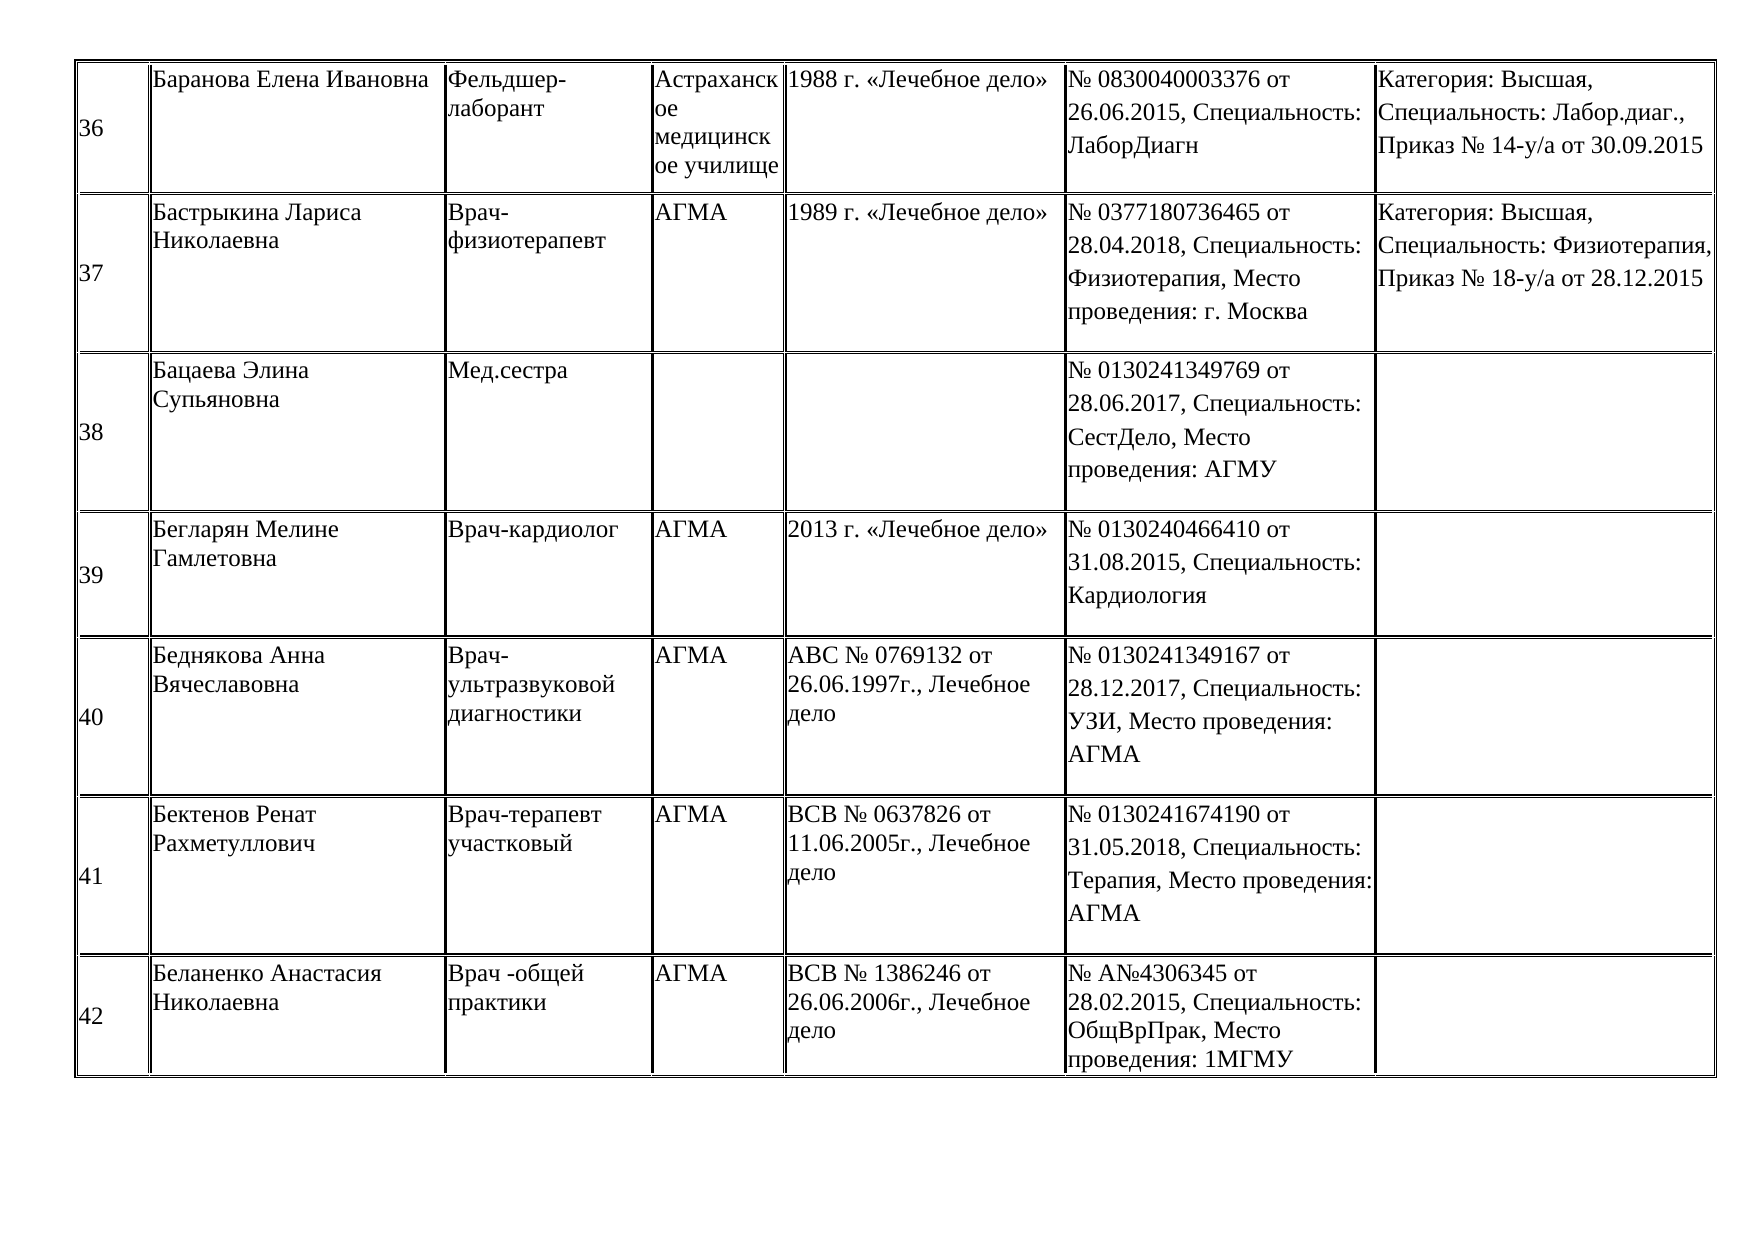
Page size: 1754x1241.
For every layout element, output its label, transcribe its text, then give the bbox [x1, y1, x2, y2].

table_cell Беланенко Анастасия Николаевна [150, 957, 445, 1074]
table_cell 37 [76, 192, 150, 351]
table_cell Баранова Елена Ивановна [150, 63, 445, 192]
table_cell 40 [78, 635, 148, 794]
table_cell 41 [78, 794, 148, 953]
table_cell Категория: Высшая, Специальность: Лабор.диаг., Приказ № 14-у/а от 30.09.2015 [1375, 63, 1714, 192]
table_cell 2013 г. «Лечебное дело» [787, 513, 1064, 635]
table_cell [654, 354, 783, 509]
table_cell Беднякова Анна Вячеславовна [152, 639, 444, 794]
table_cell Бегларян Мелине Гамлетовна [152, 513, 444, 635]
table_cell 38 [76, 351, 150, 509]
table_cell Врач-физиотерапевт [447, 195, 651, 351]
table_cell 1988 г. «Лечебное дело» [785, 63, 1065, 192]
table_cell АВС № 0769132 от 26.06.1997г., Лечебное дело [787, 639, 1064, 794]
table_cell 36 [78, 61, 150, 192]
table_cell [1375, 351, 1715, 509]
table_cell Фельдшер-лаборант [445, 61, 652, 192]
table_cell № 0130240466410 от 31.08.2015, Специальность: Кардиология [1067, 513, 1374, 635]
table_cell Врач-ультразвуковой диагностики [447, 639, 651, 794]
table_cell АГМА [654, 513, 783, 635]
table_cell Врач -общей практики [445, 957, 652, 1074]
table_cell № 0377180736465 от 28.04.2018, Специальность: Физиотерапия, Место проведения: г. Москва [1067, 195, 1374, 351]
table_cell [1377, 510, 1714, 635]
table_cell Астраханское медицинское училище [652, 61, 785, 192]
table_cell Мед.сестра [447, 354, 651, 509]
table_cell ВСВ № 1386246 от 26.06.2006г., Лечебное дело [785, 957, 1065, 1074]
table_cell Врач-кардиолог [447, 513, 651, 635]
table_cell № А№4306345 от 28.02.2015, Специальность: ОбщВрПрак, Место проведения: 1МГМУ [1065, 957, 1375, 1074]
table_cell Врач-терапевт участковый [447, 798, 651, 953]
table_cell Бастрыкина Лариса Николаевна [152, 195, 444, 351]
table_cell 42 [78, 953, 150, 1074]
table_cell Бацаева Элина Супьяновна [152, 354, 444, 509]
table_cell Категория: Высшая, Специальность: Физиотерапия, Приказ № 18-у/а от 28.12.2015 [1375, 192, 1715, 351]
table_cell Бектенов Ренат Рахметуллович [152, 798, 444, 953]
table_cell № 0130241674190 от 31.05.2018, Специальность: Терапия, Место проведения: АГМА [1067, 798, 1374, 953]
table_cell АГМА [654, 195, 783, 351]
table_cell [1377, 794, 1714, 953]
table_cell № 0130241349167 от 28.12.2017, Специальность: УЗИ, Место проведения: АГМА [1067, 639, 1374, 794]
table_cell АГМА [652, 953, 785, 1074]
table_cell АГМА [654, 639, 783, 794]
table_cell № 0130241349769 от 28.06.2017, Специальность: СестДело, Место проведения: АГМУ [1067, 354, 1374, 509]
table_cell [1375, 953, 1714, 1074]
table_cell 39 [78, 510, 148, 635]
table_cell АГМА [654, 798, 783, 953]
table_cell [787, 354, 1064, 509]
table_cell № 0830040003376 от 26.06.2015, Специальность: ЛаборДиагн [1065, 63, 1375, 192]
table_cell 1989 г. «Лечебное дело» [787, 195, 1064, 351]
table_cell [1377, 635, 1714, 794]
table_cell ВСВ № 0637826 от 11.06.2005г., Лечебное дело [787, 798, 1064, 953]
